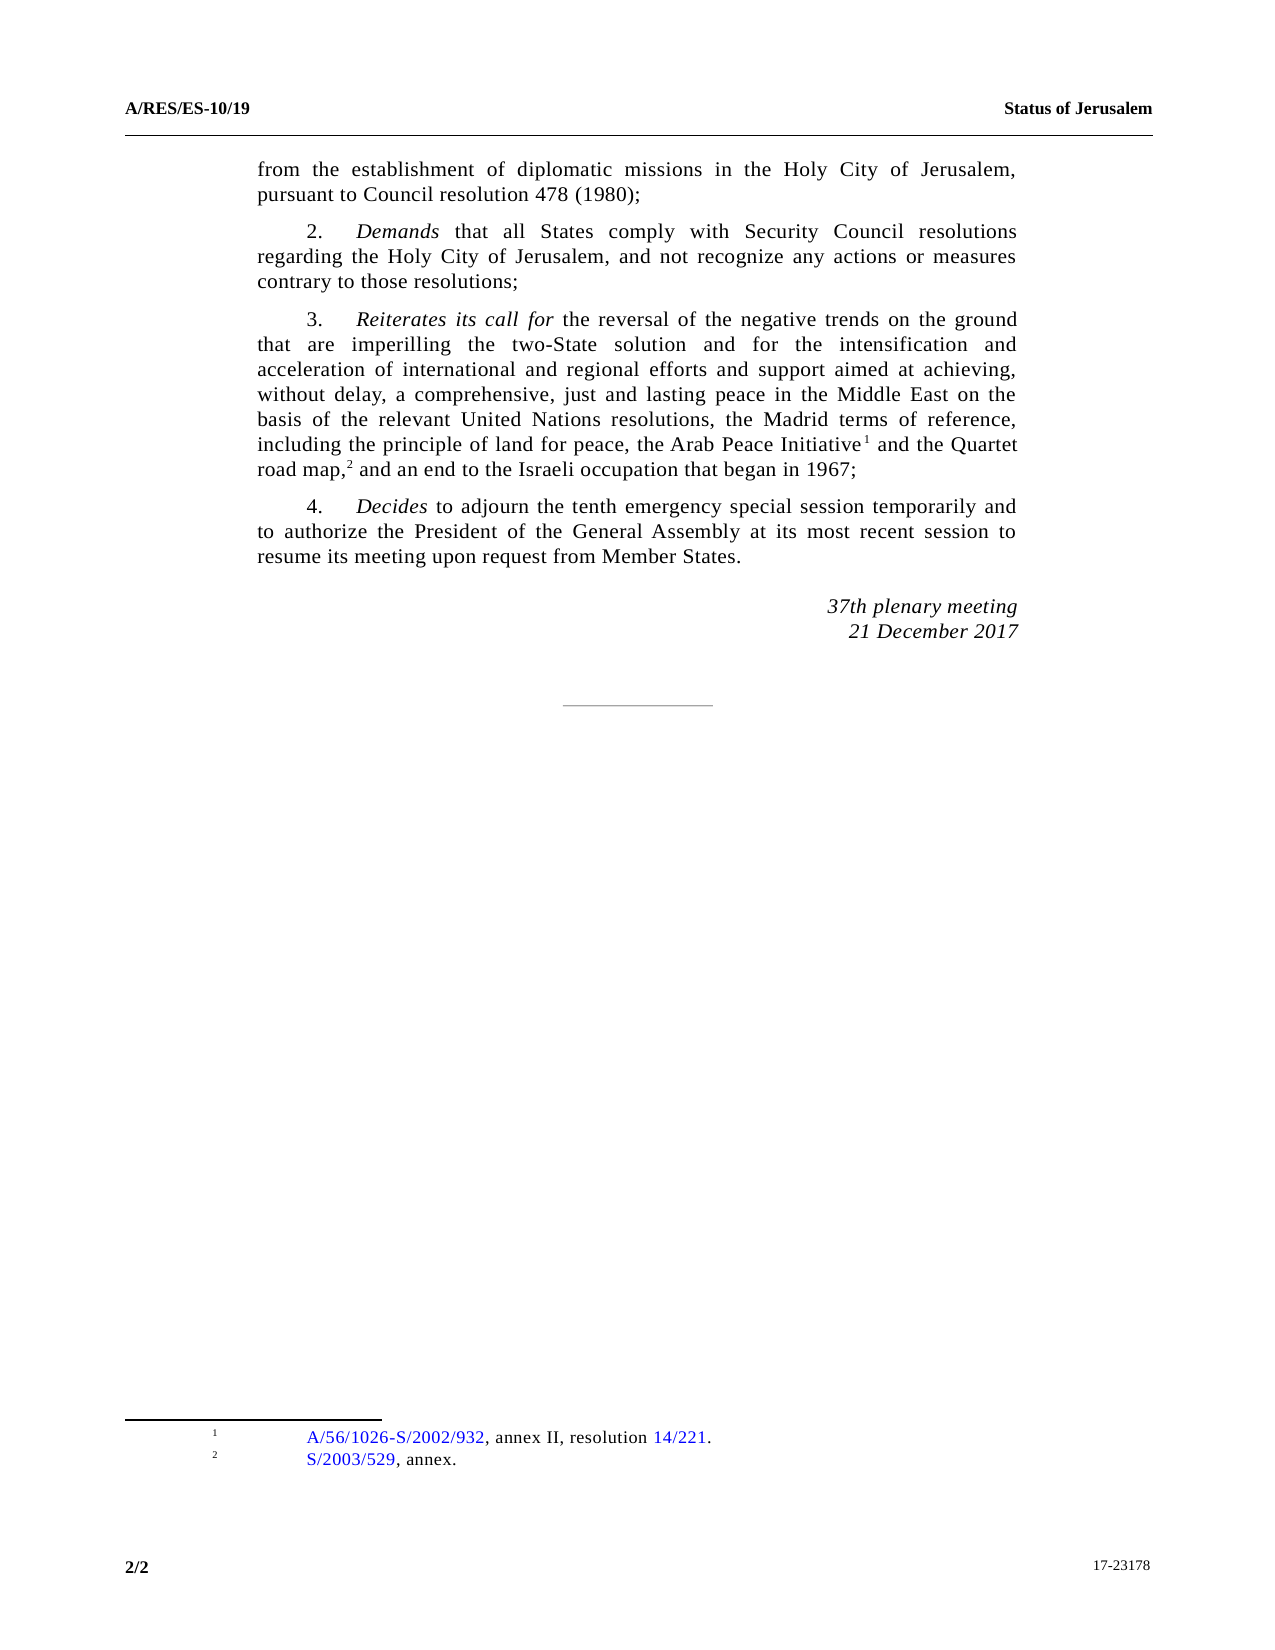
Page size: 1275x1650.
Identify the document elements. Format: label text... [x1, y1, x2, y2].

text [257, 156, 1018, 206]
text 4. Decides to adjourn the tenth emergency special session temporarily and to authorize the President of the General Assembly at its most recent session to resume its meeting upon request from Member States. [257, 493, 1018, 568]
text 2. Demands that all States comply with Security Council resolutions regarding the Holy City of Jerusalem, and not recognize any actions or measures contrary to those resolutions; [257, 218, 1018, 293]
text 3. Reiterates its call for the reversal of the negative trends on the ground that are imperilling the two-State solution and for the intensification and acceleration of international and regional efforts and support aimed at achieving, without delay, a comprehensive, just and lasting peace in the Middle East on the basis of the relevant United Nations resolutions, the Madrid terms of reference, including the principle of land for peace, the Arab Peace Initiative and the Quartet road map, and an end to the Israeli occupation that began in 1967; [257, 306, 1018, 481]
text 37th plenary meeting 21 December 2017 [257, 593, 1018, 643]
